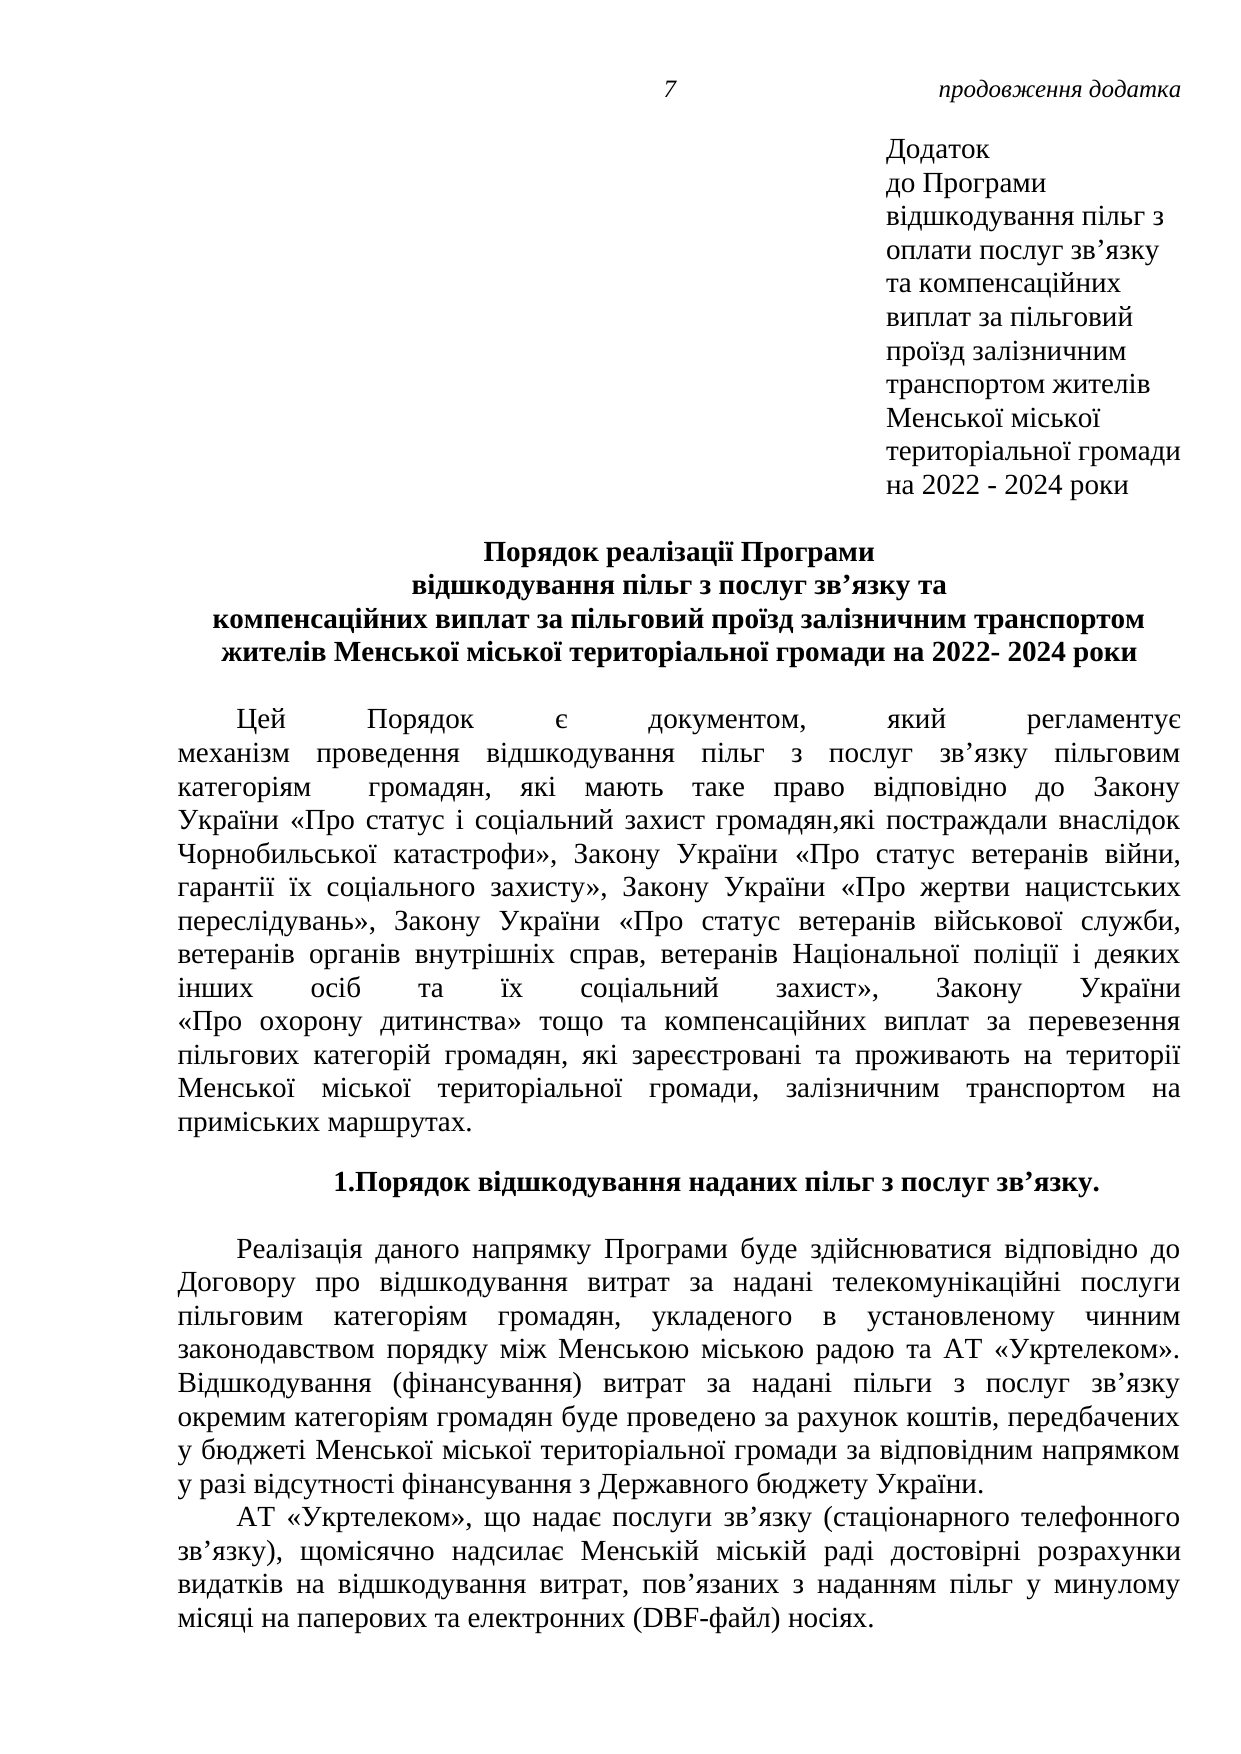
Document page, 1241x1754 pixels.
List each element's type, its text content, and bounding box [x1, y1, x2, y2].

text Додаток [886, 131, 1181, 165]
text Порядок реалізації Програми [177, 534, 1181, 567]
text Цей Порядок є документом, який регламентує механізм проведення відшкодування пільг з послуг зв’язку пільговим категоріям громадян, які мають таке право відповідно до Закону України «Про статус і соціальний захист громадян,які постраждали внаслідок Чорнобильської катастрофи», Закону України «Про статус ветеранів війни, гарантії їх соціального захисту», Закону України «Про жертви нацистських переслідувань», Закону України «Про статус ветеранів військової служби, ветеранів органів внутрішніх справ, ветеранів Національної поліції і деяких інших осіб та їх соціальний захист», Закону України «Про охорону дитинства» тощо та компенсаційних виплат за перевезення пільгових категорій громадян, які зареєстровані та проживають на території Менської міської територіальної громади, залізничним транспортом на приміських маршрутах. [177, 702, 1181, 1138]
text відшкодування пільг з послуг зв’язку та [177, 567, 1181, 601]
text Реалізація даного напрямку Програми буде здійснюватися відповідно до Договору про відшкодування витрат за надані телекомунікаційні послуги пільговим категоріям громадян, укладеного в установленому чинним законодавством порядку між Менською міською радою та АТ «Укртелеком». Відшкодування (фінансування) витрат за надані пільги з послуг зв’язку окремим категоріям громадян буде проведено за рахунок коштів, передбачених у бюджеті Менської міської територіальної громади за відповідним напрямком у разі відсутності фінансування з Державного бюджету України. [177, 1231, 1181, 1499]
text до Програми відшкодування пільг з оплати послуг зв’язку та компенсаційних виплат за пільговий проїзд залізничним транспортом жителів Менської міської територіальної громади на 2022 - 2024 роки [886, 165, 1181, 500]
text компенсаційних виплат за пільговий проїзд залізничним транспортом жителів Менської міської територіальної громади на 2022- 2024 роки [177, 601, 1181, 668]
text 1.Порядок відшкодування наданих пільг з послуг зв’язку. [252, 1164, 1181, 1197]
text АТ «Укртелеком», що надає послуги зв’язку (стаціонарного телефонного зв’язку), щомісячно надсилає Менській міській раді достовірні розрахунки видатків на відшкодування витрат, пов’язаних з наданням пільг у минулому місяці на паперових та електронних (DBF-файл) носіях. [177, 1499, 1181, 1633]
